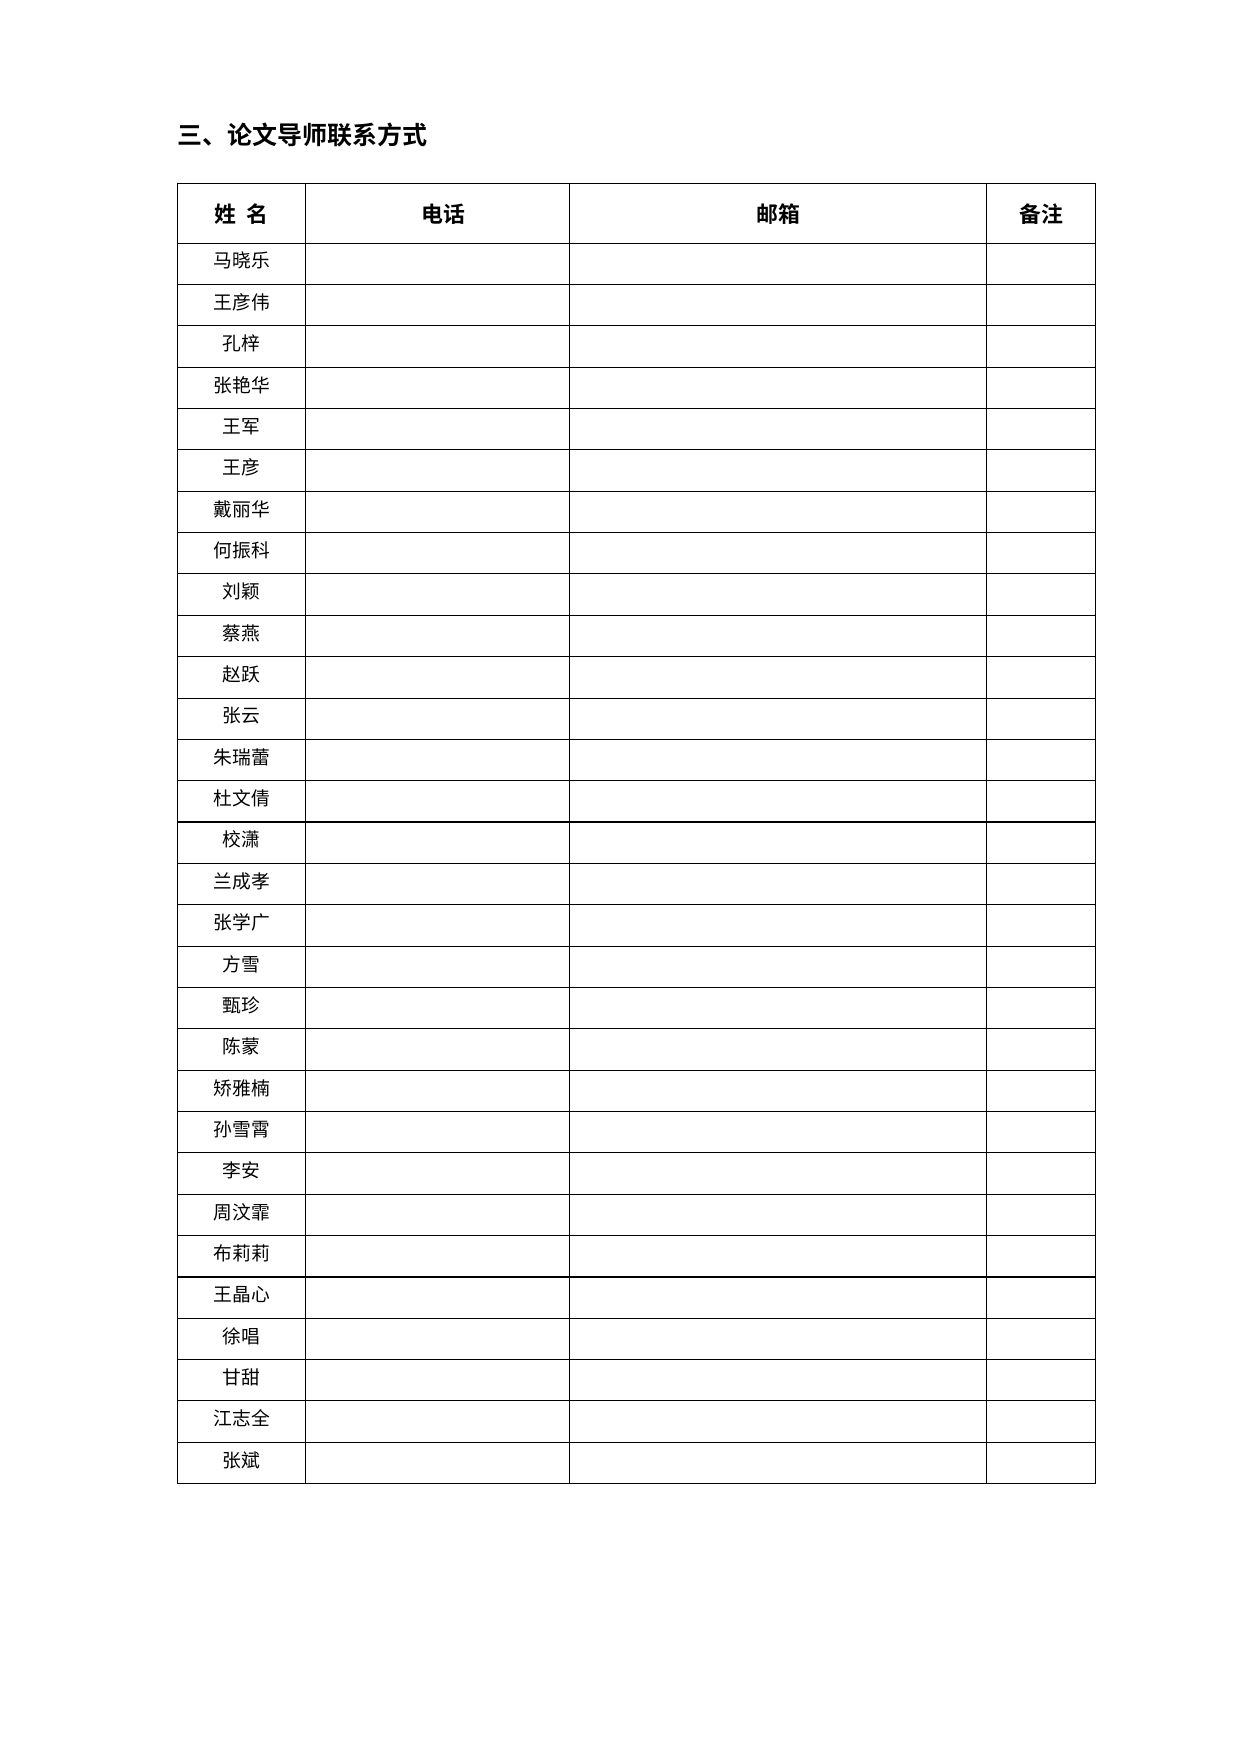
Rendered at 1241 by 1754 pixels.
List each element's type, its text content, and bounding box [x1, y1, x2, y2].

table_cell 矫雅楠 [178, 1071, 305, 1111]
table_cell [570, 574, 986, 615]
table_cell 陈蒙 [178, 1029, 305, 1069]
table_cell [306, 368, 569, 408]
table_cell [570, 1029, 986, 1069]
table_cell [987, 905, 1095, 946]
table_cell 马晓乐 [178, 244, 305, 284]
table_cell [306, 1195, 569, 1235]
table_cell [570, 1278, 986, 1318]
table_cell [570, 988, 986, 1028]
table_header 备注 [987, 184, 1095, 242]
table_cell [306, 574, 569, 615]
table_cell 戴丽华 [178, 492, 305, 532]
table_cell [570, 1153, 986, 1194]
table_cell [987, 1236, 1095, 1276]
table_cell 王彦 [178, 450, 305, 491]
text 三、论文导师联系方式 [177, 101, 1110, 166]
table_cell 张斌 [178, 1443, 305, 1483]
table_cell [987, 616, 1095, 656]
table_cell 张艳华 [178, 368, 305, 408]
table_cell [306, 905, 569, 946]
table_cell [306, 823, 569, 863]
table_cell [570, 1443, 986, 1483]
table_cell [570, 1319, 986, 1359]
table_cell 甘甜 [178, 1360, 305, 1400]
table_cell [570, 699, 986, 739]
table_cell 孔梓 [178, 326, 305, 367]
table_cell 王军 [178, 409, 305, 449]
table_cell [987, 1071, 1095, 1111]
table_cell [570, 823, 986, 863]
table_cell [570, 285, 986, 325]
table_cell 张云 [178, 699, 305, 739]
table_cell [987, 1443, 1095, 1483]
table_cell [570, 1401, 986, 1442]
table_cell 蔡燕 [178, 616, 305, 656]
table_cell 王晶心 [178, 1278, 305, 1318]
table_cell 朱瑞蕾 [178, 740, 305, 780]
table_cell [306, 1236, 569, 1276]
table_cell [570, 1071, 986, 1111]
table_cell [570, 1112, 986, 1152]
table_cell [987, 409, 1095, 449]
table_cell [306, 1029, 569, 1069]
table_cell 校潇 [178, 823, 305, 863]
table_cell [306, 1153, 569, 1194]
table_cell [570, 492, 986, 532]
table_cell [570, 947, 986, 987]
table_cell [306, 285, 569, 325]
table_cell [306, 1401, 569, 1442]
table_cell [987, 368, 1095, 408]
table_cell [306, 533, 569, 573]
table_cell [987, 244, 1095, 284]
table_cell [570, 781, 986, 821]
table_cell [987, 533, 1095, 573]
table_cell [987, 1360, 1095, 1400]
table_cell [306, 947, 569, 987]
table_cell [987, 574, 1095, 615]
table_cell [306, 326, 569, 367]
table_cell [570, 740, 986, 780]
table_cell 周汶霏 [178, 1195, 305, 1235]
table_cell [987, 823, 1095, 863]
table_cell 杜文倩 [178, 781, 305, 821]
table_cell [987, 1195, 1095, 1235]
table_cell [987, 1112, 1095, 1152]
table_cell [570, 450, 986, 491]
table_cell [306, 1360, 569, 1400]
table_cell [987, 1319, 1095, 1359]
table_cell 张学广 [178, 905, 305, 946]
table_cell 兰成孝 [178, 864, 305, 904]
table_cell [987, 1278, 1095, 1318]
table_cell [570, 905, 986, 946]
table_cell [987, 947, 1095, 987]
table_cell [306, 864, 569, 904]
table_cell [570, 1195, 986, 1235]
table_cell 李安 [178, 1153, 305, 1194]
table_cell [306, 781, 569, 821]
table_cell [987, 285, 1095, 325]
table_cell [987, 740, 1095, 780]
table_cell 布莉莉 [178, 1236, 305, 1276]
table_cell 刘颖 [178, 574, 305, 615]
table_cell [306, 1071, 569, 1111]
table_cell [987, 657, 1095, 697]
table_cell [570, 1360, 986, 1400]
table_cell 何振科 [178, 533, 305, 573]
table_cell [570, 864, 986, 904]
table_cell [987, 781, 1095, 821]
table_cell 孙雪霄 [178, 1112, 305, 1152]
table_cell 方雪 [178, 947, 305, 987]
table_cell 甄珍 [178, 988, 305, 1028]
table_cell [306, 988, 569, 1028]
table_cell [306, 492, 569, 532]
table_cell [987, 864, 1095, 904]
table_cell [987, 326, 1095, 367]
table_cell [306, 409, 569, 449]
table_cell [570, 657, 986, 697]
table_cell [306, 1319, 569, 1359]
table_cell [306, 450, 569, 491]
table_cell [987, 1401, 1095, 1442]
table_cell [570, 326, 986, 367]
table_cell 徐唱 [178, 1319, 305, 1359]
table_cell [570, 244, 986, 284]
table_cell [987, 699, 1095, 739]
table_cell 江志全 [178, 1401, 305, 1442]
table_cell [306, 657, 569, 697]
table_cell [306, 699, 569, 739]
table_cell [306, 740, 569, 780]
table_cell [306, 1443, 569, 1483]
table_cell [306, 1278, 569, 1318]
table_cell [570, 409, 986, 449]
table_cell 王彦伟 [178, 285, 305, 325]
table_cell [306, 616, 569, 656]
table_cell [987, 988, 1095, 1028]
table_header 姓 名 [178, 184, 305, 242]
table_cell [306, 244, 569, 284]
table_cell 赵跃 [178, 657, 305, 697]
table_header 邮箱 [570, 184, 986, 242]
table_cell [570, 1236, 986, 1276]
table_cell [570, 533, 986, 573]
table_cell [570, 368, 986, 408]
table_cell [987, 492, 1095, 532]
table_cell [570, 616, 986, 656]
table_cell [987, 1029, 1095, 1069]
table_header 电话 [306, 184, 569, 242]
table_cell [306, 1112, 569, 1152]
table_cell [987, 450, 1095, 491]
table_cell [987, 1153, 1095, 1194]
